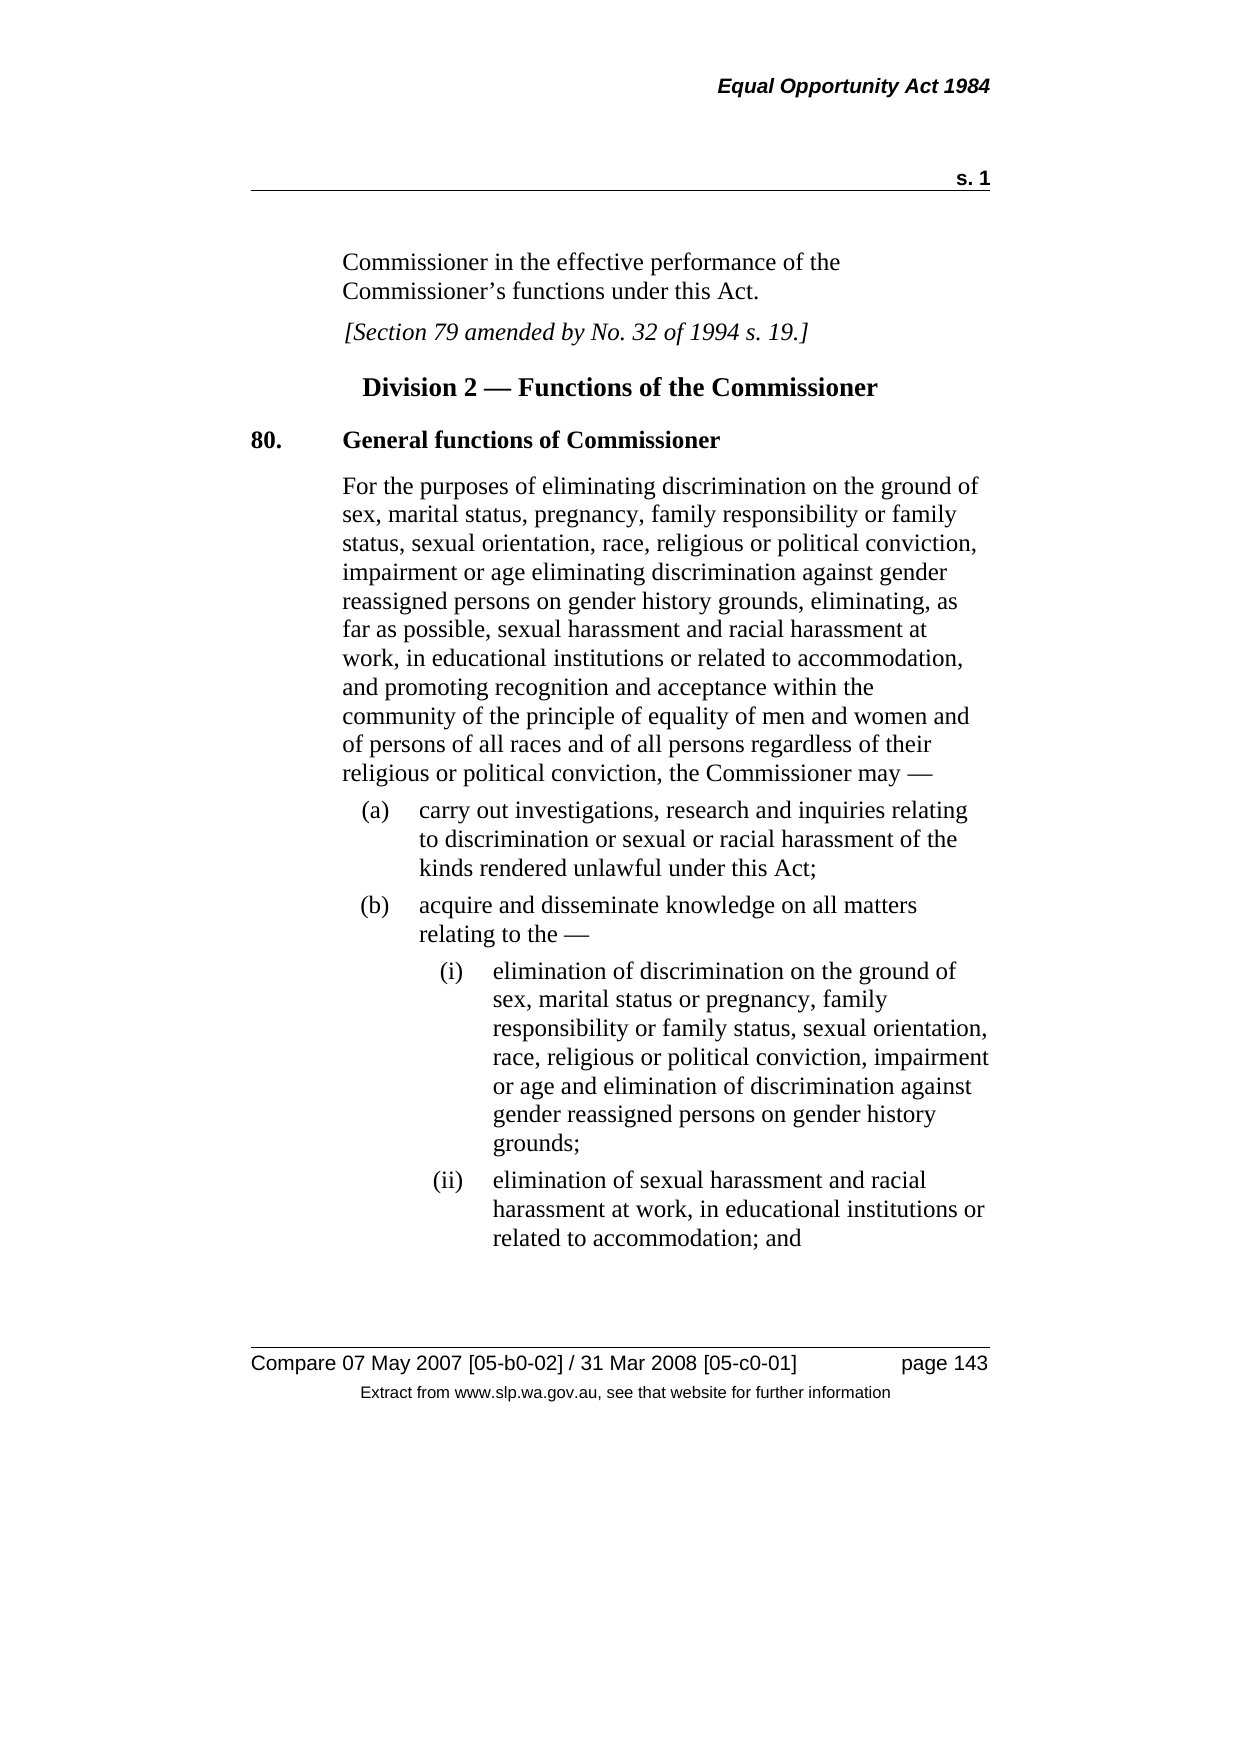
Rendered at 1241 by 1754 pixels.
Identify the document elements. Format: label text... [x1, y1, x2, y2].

text (i) elimination of discrimination on the ground of sex, marital status or pregnancy, family responsibility or family status, sexual orientation, race, religious or political conviction, impairment or age and elimination of discrimination against gender reassigned persons on gender history grounds; [251, 956, 990, 1157]
text (ii) elimination of sexual harassment and racial harassment at work, in educational institutions or related to accommodation; and [251, 1165, 990, 1252]
text (b) acquire and disseminate knowledge on all matters relating to the — [251, 890, 990, 947]
text [Section 79 amended by No. 32 of 1994 s. 19.] [251, 317, 990, 346]
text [251, 247, 990, 305]
subtitle 80. General functions of Commissioner [251, 425, 990, 454]
text For the purposes of eliminating discrimination on the ground of sex, marital status, pregnancy, family responsibility or family status, sexual orientation, race, religious or political conviction, impairment or age eliminating discrimination against gender reassigned persons on gender history grounds, eliminating, as far as possible, sexual harassment and racial harassment at work, in educational institutions or related to accommodation, and promoting recognition and acceptance within the community of the principle of equality of men and women and of persons of all races and of all persons regardless of their religious or political conviction, the Commissioner may — [251, 471, 990, 787]
subtitle Division 2 — Functions of the Commissioner [251, 371, 990, 402]
text (a) carry out investigations, research and inquiries relating to discrimination or sexual or racial harassment of the kinds rendered unlawful under this Act; [251, 795, 990, 882]
